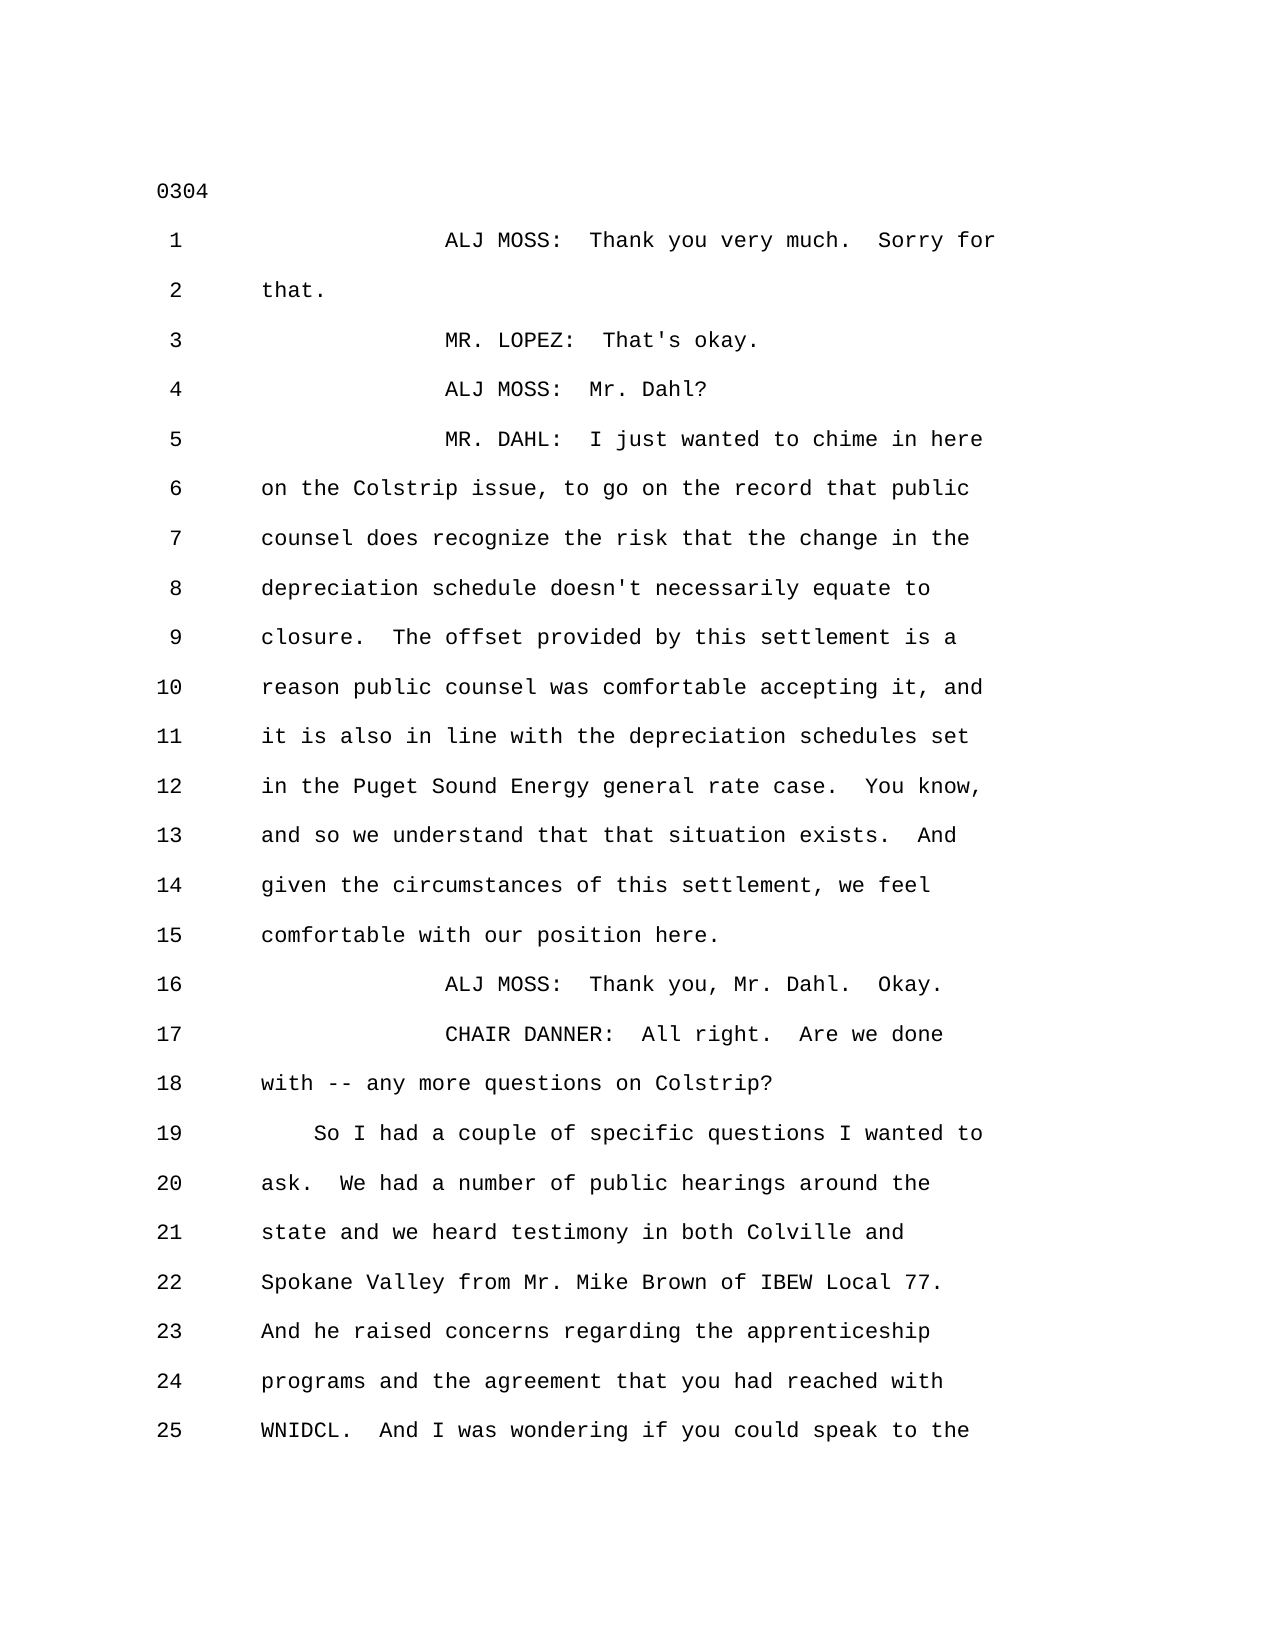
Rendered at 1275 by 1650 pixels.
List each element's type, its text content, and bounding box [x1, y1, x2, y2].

text 0304 [156, 180, 1119, 205]
text 17 CHAIR DANNER: All right. Are we done [156, 1023, 1119, 1048]
text 19 So I had a couple of specific questions I wanted to [156, 1122, 1119, 1147]
text 18 with -- any more questions on Colstrip? [156, 1072, 1119, 1097]
text 10 reason public counsel was comfortable accepting it, and [156, 676, 1119, 701]
text 16 ALJ MOSS: Thank you, Mr. Dahl. Okay. [156, 973, 1119, 998]
text 14 given the circumstances of this settlement, we feel [156, 874, 1119, 899]
text 6 on the Colstrip issue, to go on the record that public [156, 477, 1119, 502]
text 13 and so we understand that that situation exists. And [156, 824, 1119, 849]
text 9 closure. The offset provided by this settlement is a [156, 626, 1119, 651]
text 5 MR. DAHL: I just wanted to chime in here [156, 428, 1119, 453]
text 23 And he raised concerns regarding the apprenticeship [156, 1320, 1119, 1345]
text 22 Spokane Valley from Mr. Mike Brown of IBEW Local 77. [156, 1271, 1119, 1296]
text 3 MR. LOPEZ: That's okay. [156, 329, 1119, 353]
text 7 counsel does recognize the risk that the change in the [156, 527, 1119, 552]
text 8 depreciation schedule doesn't necessarily equate to [156, 577, 1119, 601]
text 20 ask. We had a number of public hearings around the [156, 1172, 1119, 1196]
text 2 that. [156, 279, 1119, 304]
text 24 programs and the agreement that you had reached with [156, 1370, 1119, 1395]
text 11 it is also in line with the depreciation schedules set [156, 725, 1119, 750]
text 25 WNIDCL. And I was wondering if you could speak to the [156, 1419, 1119, 1444]
text 4 ALJ MOSS: Mr. Dahl? [156, 378, 1119, 403]
text 12 in the Puget Sound Energy general rate case. You know, [156, 775, 1119, 800]
text 1 ALJ MOSS: Thank you very much. Sorry for [156, 229, 1119, 254]
text 21 state and we heard testimony in both Colville and [156, 1221, 1119, 1246]
text 15 comfortable with our position here. [156, 924, 1119, 948]
